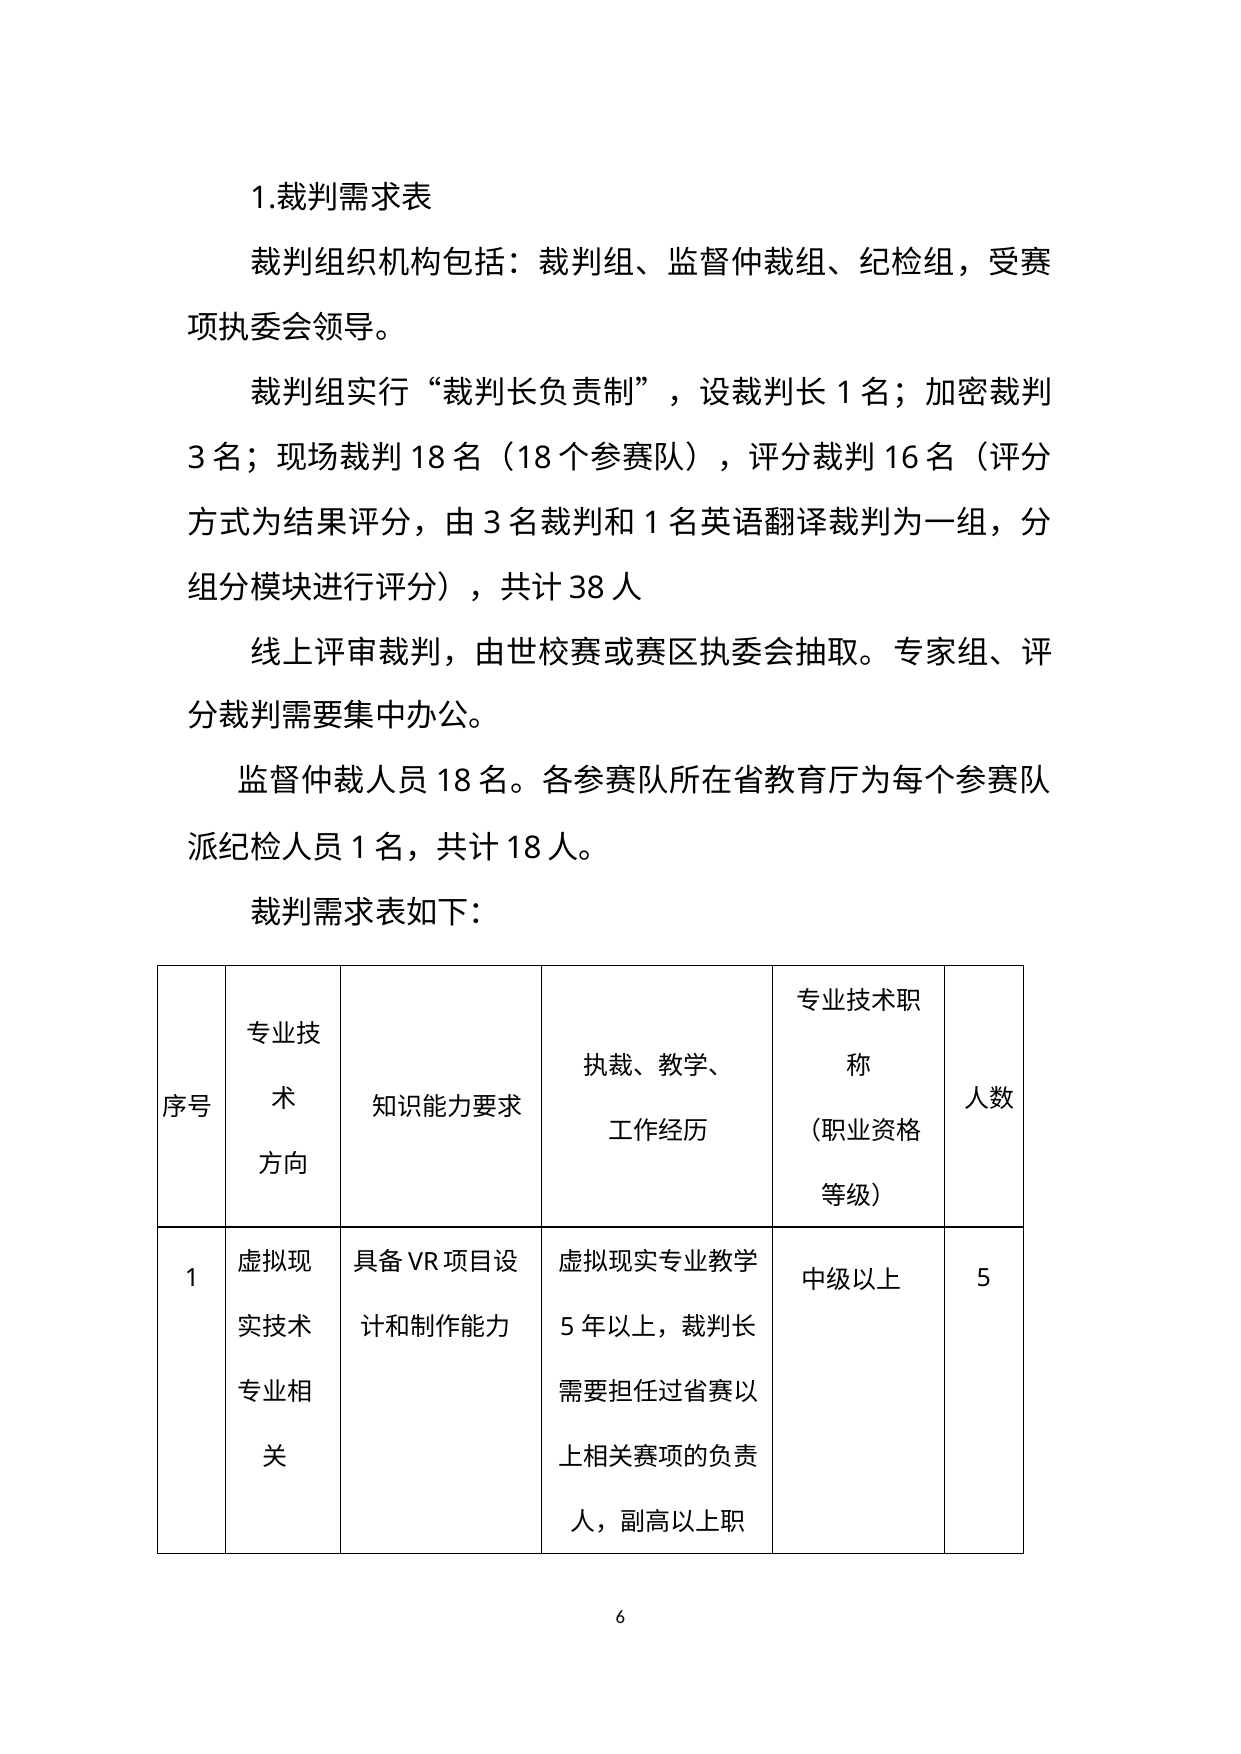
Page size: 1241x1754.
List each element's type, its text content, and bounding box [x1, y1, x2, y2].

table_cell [542, 1228, 772, 1552]
table_cell 中级以上 [773, 1228, 944, 1552]
text 线上评审裁判，由世校赛或赛区执委会抽取。专家组、评分裁判需要集中办公。 [187, 617, 1053, 747]
text 裁判需求表如下： [187, 877, 1053, 942]
table_cell 1 [158, 1228, 225, 1552]
table_header 专业技术 方向 [226, 966, 340, 1226]
table_header 知识能力要求 [341, 966, 541, 1226]
table_header 执裁、教学、 工作经历 [542, 966, 772, 1226]
table_cell 具备VR项目设计和制作能力 [341, 1228, 541, 1552]
text 裁判组织机构包括：裁判组、监督仲裁组、纪检组，受赛项执委会领导。 [187, 227, 1053, 357]
table_header 序号 [158, 966, 225, 1226]
table_header 专业技术职称 （职业资格等级） [773, 966, 944, 1226]
table_cell 虚拟现实技术专业相关 [226, 1228, 340, 1552]
table_header 人数 [945, 966, 1023, 1226]
text 裁判组实行“裁判长负责制”，设裁判长1名；加密裁判3名；现场裁判18名（18个参赛队），评分裁判16名（评分方式为结果评分，由3名裁判和1名英语翻译裁判为一组，分组分模块进行评分），共计38人 [187, 357, 1053, 617]
text 监督仲裁人员18名。各参赛队所在省教育厅为每个参赛队派纪检人员1名，共计18人。 [187, 747, 1053, 877]
text 1.裁判需求表 [187, 162, 1053, 227]
table_cell 5 [945, 1228, 1023, 1552]
